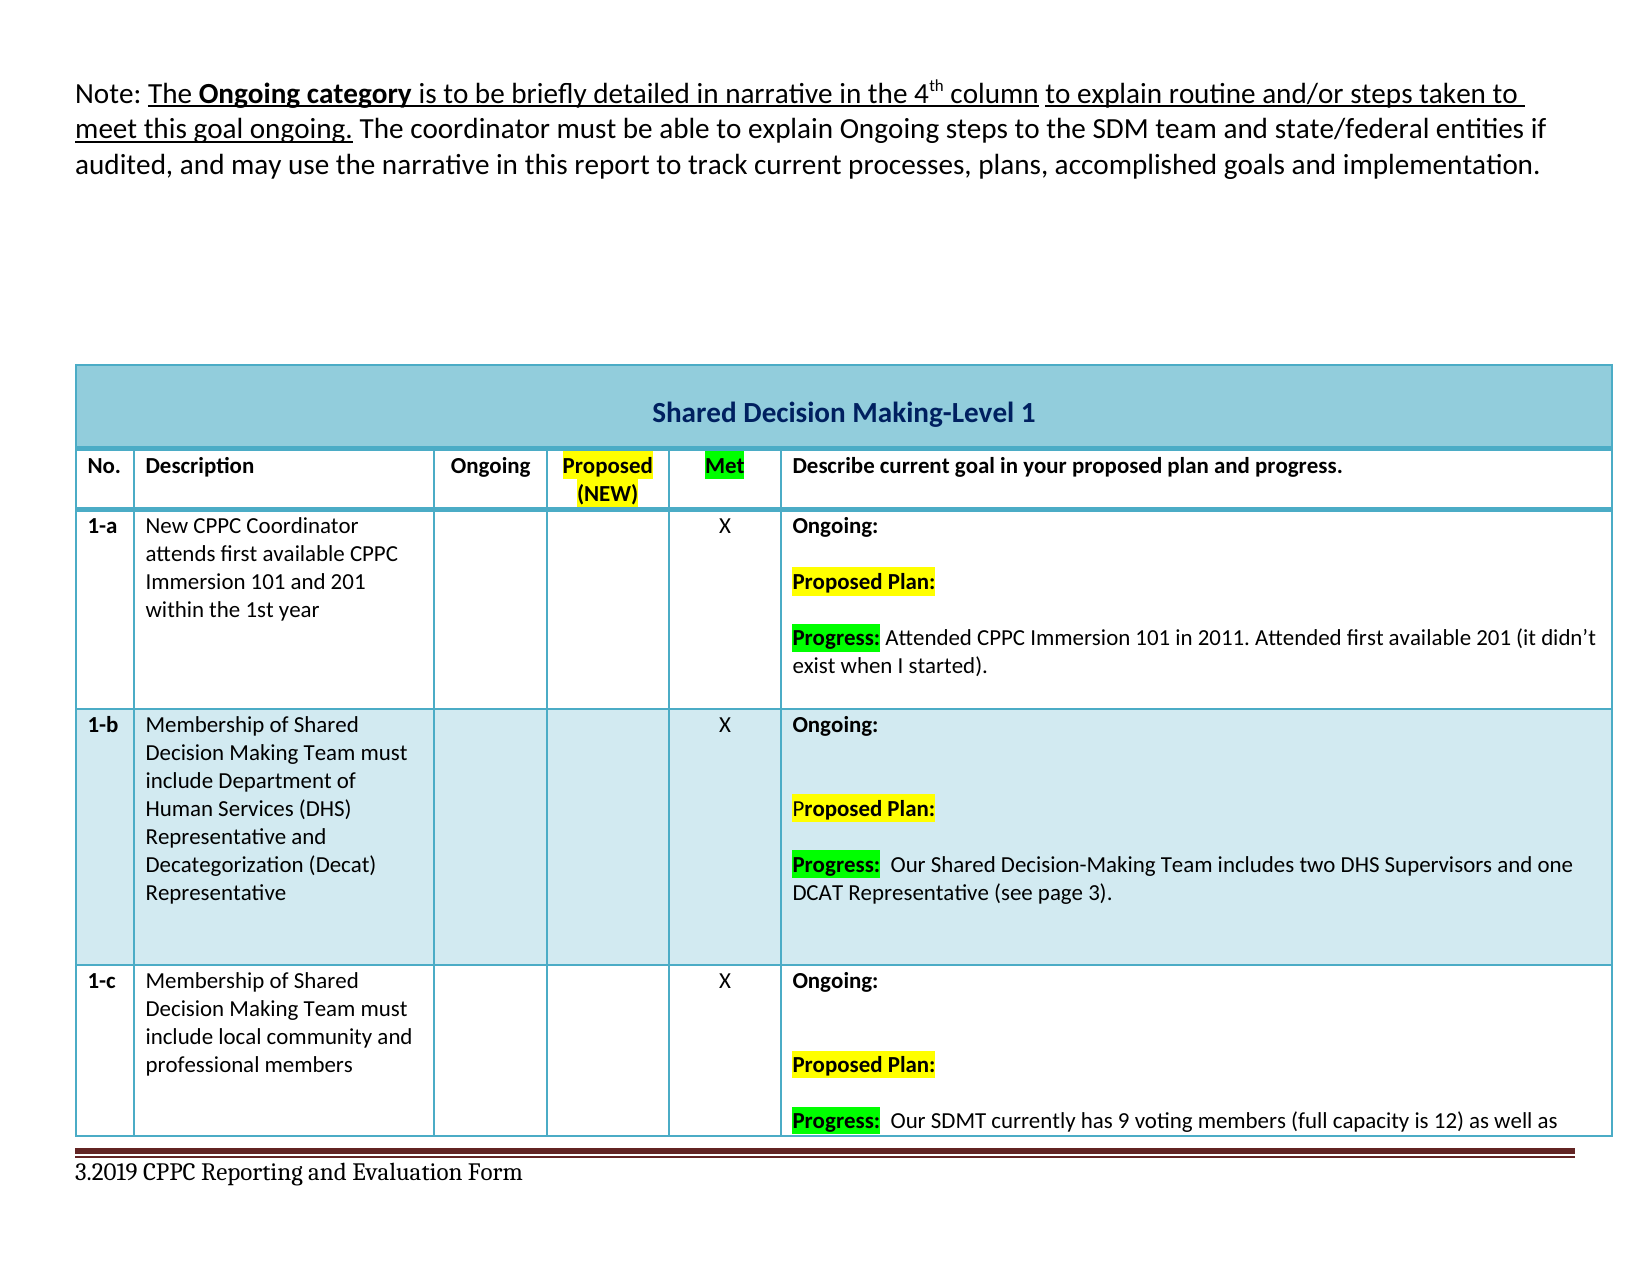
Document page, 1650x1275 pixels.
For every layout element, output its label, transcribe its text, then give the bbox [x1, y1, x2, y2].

table_cell Proposed (NEW) [638, 451, 668, 507]
table_cell 1-a [77, 512, 133, 708]
table_cell No. [77, 451, 133, 507]
table_cell New CPPC Coordinator attends first available CPPC Immersion 101 and 201 within the 1st year [135, 512, 433, 708]
table_cell X [670, 512, 780, 708]
table_cell X [670, 710, 780, 964]
table_header Shared Decision Making-Level 1 [77, 366, 1611, 446]
table_cell Met [670, 451, 780, 507]
table_cell Ongoing: Proposed Plan: Progress: Our Shared Decision-Making Team includes two DHS Supervisors and one DCAT Representative (see page 3). [782, 710, 1611, 964]
table_cell X [670, 966, 780, 1134]
table_cell [435, 710, 546, 964]
text Note: The Ongoing category is to be briefly detailed in narrative in the 4th column to explain routine and/or steps taken to meet this goal ongoing. The coordinator must be able to explain Ongoing steps to the SDM team and state/federal entities if audited, and may use the narrative in this report to track current processes, plans, accomplished goals and implementation. [75, 75, 1575, 182]
table_cell [548, 512, 668, 708]
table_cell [782, 966, 1611, 1134]
table_cell [548, 710, 668, 964]
table_cell Membership of Shared Decision Making Team must include Department of Human Services (DHS) Representative and Decategorization (Decat) Representative [135, 710, 433, 964]
table_cell 1-c [77, 966, 133, 1134]
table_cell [135, 966, 433, 1134]
table_cell Description [135, 451, 433, 507]
table_cell [435, 966, 546, 1134]
table_cell [435, 512, 546, 708]
table_cell Ongoing: Proposed Plan: Progress: Attended CPPC Immersion 101 in 2011. Attended first available 201 (it didn’t exist when I started). [782, 512, 1611, 708]
table_cell [548, 966, 668, 1134]
table_cell 1-b [77, 710, 133, 964]
table_cell Proposed (NEW) [548, 451, 577, 507]
table_cell Describe current goal in your proposed plan and progress. [782, 451, 1611, 507]
table_cell Ongoing [435, 451, 546, 507]
